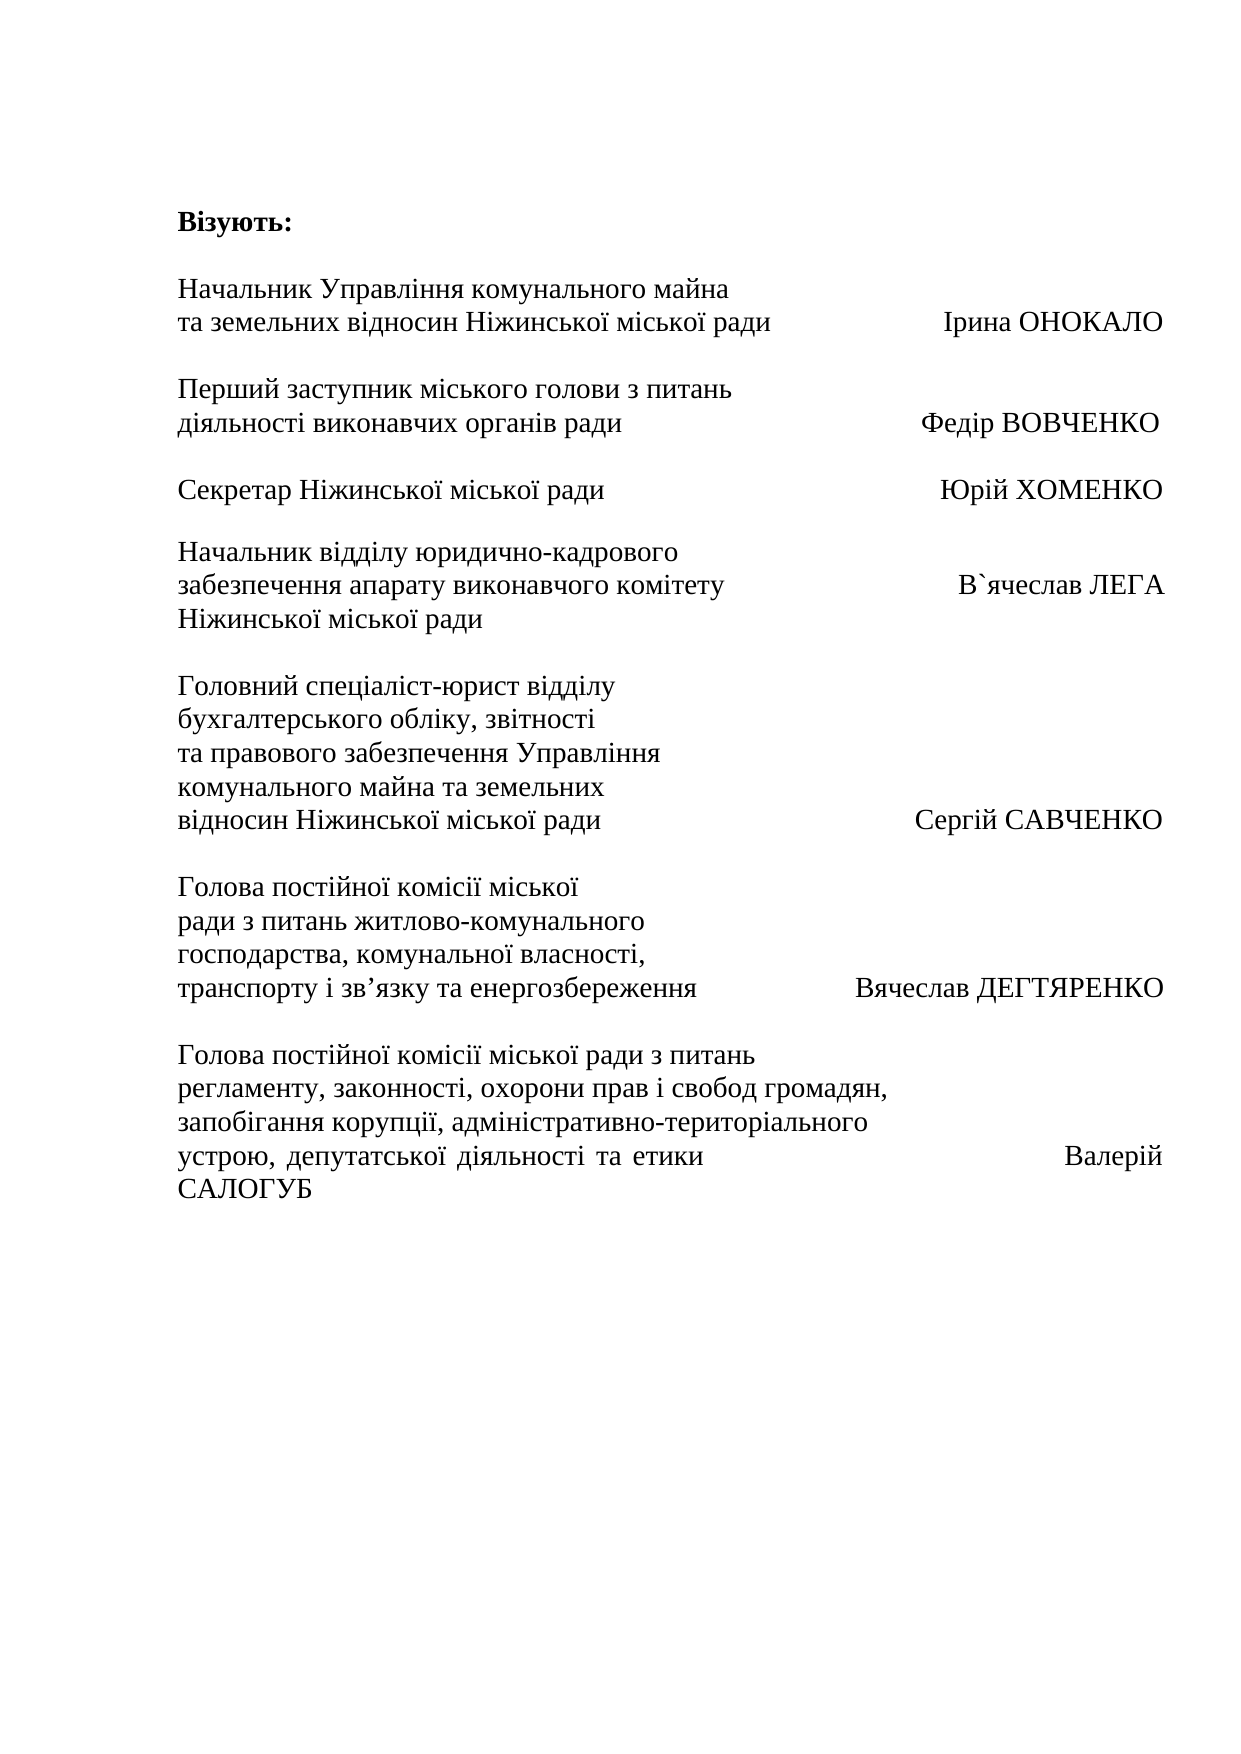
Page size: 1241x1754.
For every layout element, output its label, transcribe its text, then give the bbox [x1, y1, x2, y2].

text забезпечення апарату виконавчого комітету В`ячеслав ЛЕГА [177, 567, 1166, 601]
text запобігання корупції, адміністративно-територіального [177, 1104, 1166, 1138]
text відносин Ніжинської міської ради Сергій САВЧЕНКО [177, 802, 1166, 836]
text Ніжинської міської ради [177, 601, 1166, 634]
text Голова постійної комісії міської [177, 869, 1166, 903]
text господарства, комунальної власності, [177, 936, 1166, 970]
text транспорту і зв’язку та енергозбереження Вячеслав ДЕГТЯРЕНКО [177, 970, 1166, 1003]
text та правового забезпечення Управління [177, 735, 1166, 769]
text Секретар Ніжинської міської ради Юрій ХОМЕНКО [177, 472, 1166, 506]
text ради з питань житлово-комунального [177, 903, 1166, 936]
text діяльності виконавчих органів ради Федір ВОВЧЕНКО [177, 405, 1166, 439]
text комунального майна та земельних [177, 769, 1166, 802]
text Головний спеціаліст-юрист відділу [177, 668, 1166, 702]
text Перший заступник міського голови з питань [177, 372, 1166, 405]
text устрою, депутатської діяльності та етики Валерій САЛОГУБ [177, 1138, 1166, 1205]
text Начальник відділу юридично-кадрового [177, 534, 1166, 567]
text бухгалтерського обліку, звітності [177, 702, 1166, 735]
text Візують: [177, 204, 1166, 237]
text та земельних відносин Ніжинської міської ради Ірина ОНОКАЛО [177, 304, 1166, 338]
text регламенту, законності, охорони прав і свобод громадян, [177, 1071, 1166, 1104]
text Начальник Управління комунального майна [177, 271, 1166, 304]
text Голова постійної комісії міської ради з питань [177, 1037, 1166, 1071]
